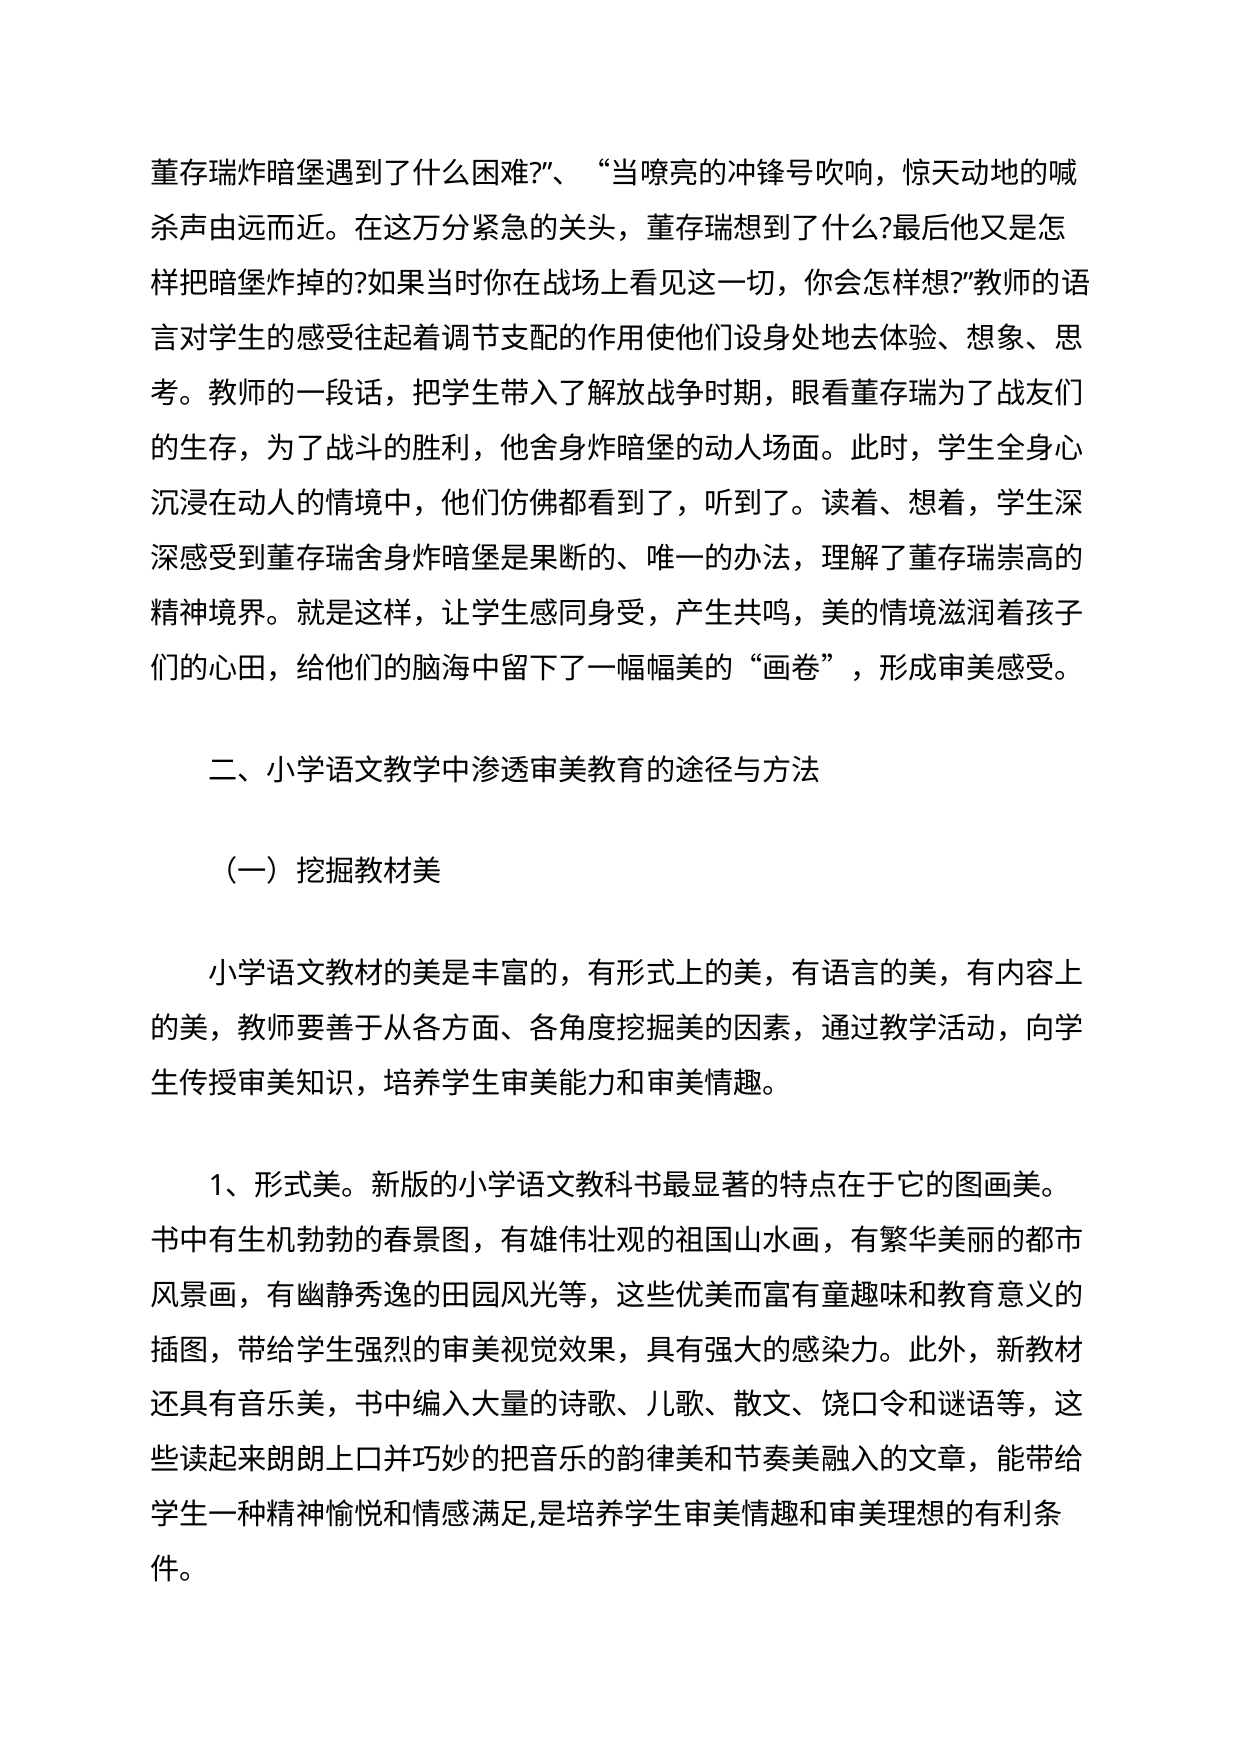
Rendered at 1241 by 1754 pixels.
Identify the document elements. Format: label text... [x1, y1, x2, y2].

text 二、小学语文教学中渗透审美教育的途径与方法 [150, 746, 1090, 788]
text （一）挖掘教材美 [150, 848, 1090, 890]
text 1、形式美。新版的小学语文教科书最显著的特点在于它的图画美。书中有生机勃勃的春景图，有雄伟壮观的祖国山水画，有繁华美丽的都市风景画，有幽静秀逸的田园风光等，这些优美而富有童趣味和教育意义的插图，带给学生强烈的审美视觉效果，具有强大的感染力。此外，新教材还具有音乐美，书中编入大量的诗歌、儿歌、散文、饶口令和谜语等，这些读起来朗朗上口并巧妙的把音乐的韵律美和节奏美融入的文章，能带给学生一种精神愉悦和情感满足,是培养学生审美情趣和审美理想的有利条件。 [150, 1161, 1090, 1588]
text 小学语文教材的美是丰富的，有形式上的美，有语言的美，有内容上的美，教师要善于从各方面、各角度挖掘美的因素，通过教学活动，向学生传授审美知识，培养学生审美能力和审美情趣。 [150, 950, 1090, 1102]
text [150, 150, 1090, 687]
